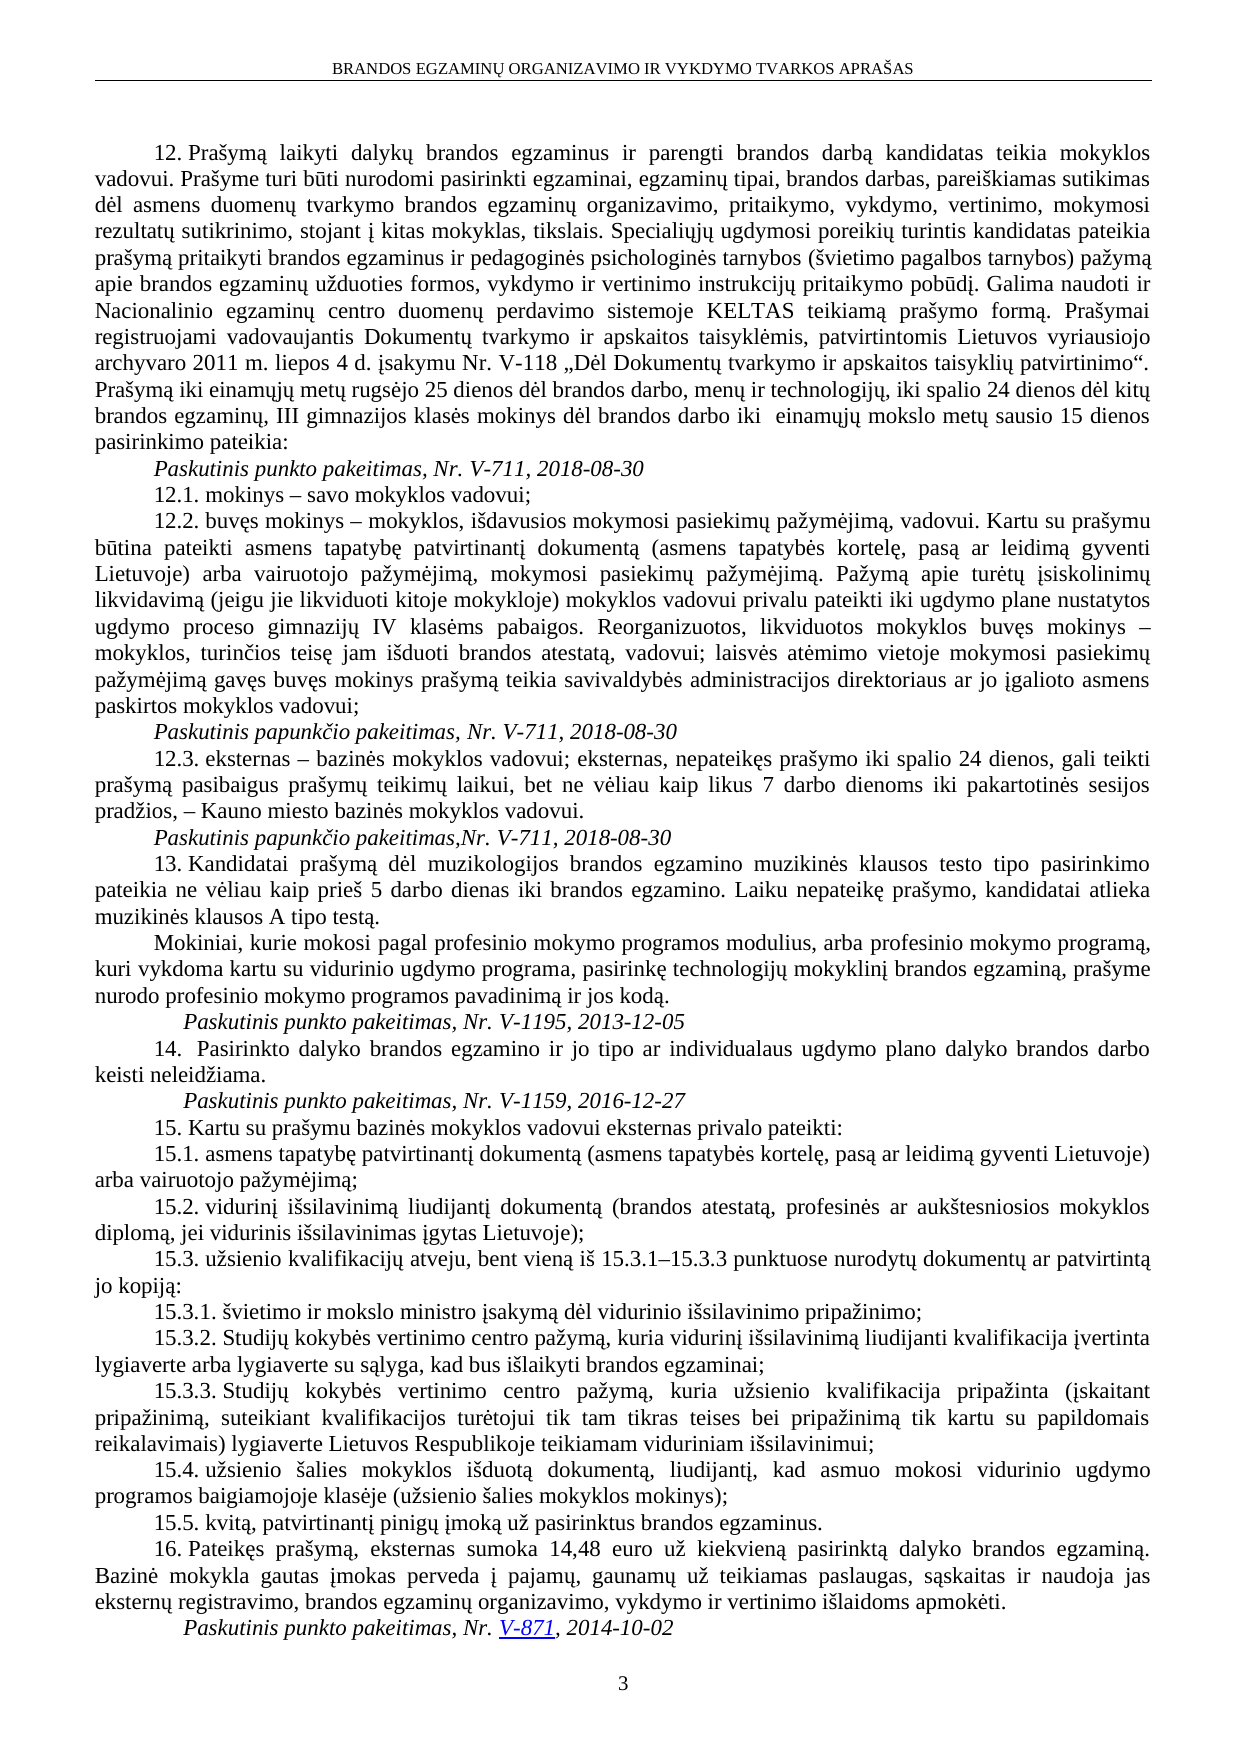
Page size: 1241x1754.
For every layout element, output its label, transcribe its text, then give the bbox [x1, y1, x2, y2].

text 15.4. užsienio šalies mokyklos išduotą dokumentą, liudijantį, kad asmuo mokosi vidurinio ugdymo programos baigiamojoje klasėje (užsienio šalies mokyklos mokinys); [94, 1456, 1152, 1509]
text 12.3. eksternas – bazinės mokyklos vadovui; eksternas, nepateikęs prašymo iki spalio 24 dienos, gali teikti prašymą pasibaigus prašymų teikimų laikui, bet ne vėliau kaip likus 7 darbo dienoms iki pakartotinės sesijos pradžios, – Kauno miesto bazinės mokyklos vadovui. [94, 745, 1152, 824]
text 15.2. vidurinį išsilavinimą liudijantį dokumentą (brandos atestatą, profesinės ar aukštesniosios mokyklos diplomą, jei vidurinis išsilavinimas įgytas Lietuvoje); [94, 1193, 1152, 1245]
text 15.3.1. švietimo ir mokslo ministro įsakymą dėl vidurinio išsilavinimo pripažinimo; [94, 1298, 1152, 1324]
text Paskutinis punkto pakeitimas, Nr. V-871, 2014-10-02 [94, 1614, 1152, 1641]
text 15.3.3. Studijų kokybės vertinimo centro pažymą, kuria užsienio kvalifikacija pripažinta (įskaitant pripažinimą, suteikiant kvalifikacijos turėtojui tik tam tikras teises bei pripažinimą tik kartu su papildomais reikalavimais) lygiaverte Lietuvos Respublikoje teikiamam viduriniam išsilavinimui; [94, 1377, 1152, 1456]
text 12. Prašymą laikyti dalykų brandos egzaminus ir parengti brandos darbą kandidatas teikia mokyklos vadovui. Prašyme turi būti nurodomi pasirinkti egzaminai, egzaminų tipai, brandos darbas, pareiškiamas sutikimas dėl asmens duomenų tvarkymo brandos egzaminų organizavimo, pritaikymo, vykdymo, vertinimo, mokymosi rezultatų sutikrinimo, stojant į kitas mokyklas, tikslais. Specialiųjų ugdymosi poreikių turintis kandidatas pateikia prašymą pritaikyti brandos egzaminus ir pedagoginės psichologinės tarnybos (švietimo pagalbos tarnybos) pažymą apie brandos egzaminų užduoties formos, vykdymo ir vertinimo instrukcijų pritaikymo pobūdį. Galima naudoti ir Nacionalinio egzaminų centro duomenų perdavimo sistemoje KELTAS teikiamą prašymo formą. Prašymai registruojami vadovaujantis Dokumentų tvarkymo ir apskaitos taisyklėmis, patvirtintomis Lietuvos vyriausiojo archyvaro 2011 m. liepos 4 d. įsakymu Nr. V-118 „Dėl Dokumentų tvarkymo ir apskaitos taisyklių patvirtinimo“. Prašymą iki einamųjų metų rugsėjo 25 dienos dėl brandos darbo, menų ir technologijų, iki spalio 24 dienos dėl kitų brandos egzaminų, III gimnazijos klasės mokinys dėl brandos darbo iki einamųjų mokslo metų sausio 15 dienos pasirinkimo pateikia: [94, 138, 1152, 455]
text Paskutinis papunkčio pakeitimas,Nr. V-711, 2018-08-30 [94, 824, 1152, 850]
text Paskutinis punkto pakeitimas, Nr. V-1159, 2016-12-27 [94, 1087, 1152, 1114]
text 15.3.2. Studijų kokybės vertinimo centro pažymą, kuria vidurinį išsilavinimą liudijanti kvalifikacija įvertinta lygiaverte arba lygiaverte su sąlyga, kad bus išlaikyti brandos egzaminai; [94, 1324, 1152, 1377]
text 16. Pateikęs prašymą, eksternas sumoka 14,48 euro už kiekvieną pasirinktą dalyko brandos egzaminą. Bazinė mokykla gautas įmokas perveda į pajamų, gaunamų už teikiamas paslaugas, sąskaitas ir naudoja jas eksternų registravimo, brandos egzaminų organizavimo, vykdymo ir vertinimo išlaidoms apmokėti. [94, 1535, 1152, 1614]
text 12.2. buvęs mokinys – mokyklos, išdavusios mokymosi pasiekimų pažymėjimą, vadovui. Kartu su prašymu būtina pateikti asmens tapatybę patvirtinantį dokumentą (asmens tapatybės kortelę, pasą ar leidimą gyventi Lietuvoje) arba vairuotojo pažymėjimą, mokymosi pasiekimų pažymėjimą. Pažymą apie turėtų įsiskolinimų likvidavimą (jeigu jie likviduoti kitoje mokykloje) mokyklos vadovui privalu pateikti iki ugdymo plane nustatytos ugdymo proceso gimnazijų IV klasėms pabaigos. Reorganizuotos, likviduotos mokyklos buvęs mokinys – mokyklos, turinčios teisę jam išduoti brandos atestatą, vadovui; laisvės atėmimo vietoje mokymosi pasiekimų pažymėjimą gavęs buvęs mokinys prašymą teikia savivaldybės administracijos direktoriaus ar jo įgalioto asmens paskirtos mokyklos vadovui; [94, 507, 1152, 718]
text 15.5. kvitą, patvirtinantį pinigų įmoką už pasirinktus brandos egzaminus. [94, 1509, 1152, 1535]
text 12.1. mokinys – savo mokyklos vadovui; [94, 481, 1152, 507]
text 14. Pasirinkto dalyko brandos egzamino ir jo tipo ar individualaus ugdymo plano dalyko brandos darbo keisti neleidžiama. [94, 1034, 1152, 1087]
text Paskutinis punkto pakeitimas, Nr. V-711, 2018-08-30 [94, 455, 1152, 481]
text Paskutinis punkto pakeitimas, Nr. V-1195, 2013-12-05 [94, 1008, 1152, 1034]
text Mokiniai, kurie mokosi pagal profesinio mokymo programos modulius, arba profesinio mokymo programą, kuri vykdoma kartu su vidurinio ugdymo programa, pasirinkę technologijų mokyklinį brandos egzaminą, prašyme nurodo profesinio mokymo programos pavadinimą ir jos kodą. [94, 929, 1152, 1008]
text 15. Kartu su prašymu bazinės mokyklos vadovui eksternas privalo pateikti: [94, 1114, 1152, 1140]
text 15.1. asmens tapatybę patvirtinantį dokumentą (asmens tapatybės kortelę, pasą ar leidimą gyventi Lietuvoje) arba vairuotojo pažymėjimą; [94, 1140, 1152, 1193]
text 15.3. užsienio kvalifikacijų atveju, bent vieną iš 15.3.1–15.3.3 punktuose nurodytų dokumentų ar patvirtintą jo kopiją: [94, 1245, 1152, 1298]
text 13. Kandidatai prašymą dėl muzikologijos brandos egzamino muzikinės klausos testo tipo pasirinkimo pateikia ne vėliau kaip prieš 5 darbo dienas iki brandos egzamino. Laiku nepateikę prašymo, kandidatai atlieka muzikinės klausos A tipo testą. [94, 850, 1152, 929]
text Paskutinis papunkčio pakeitimas, Nr. V-711, 2018-08-30 [94, 718, 1152, 745]
